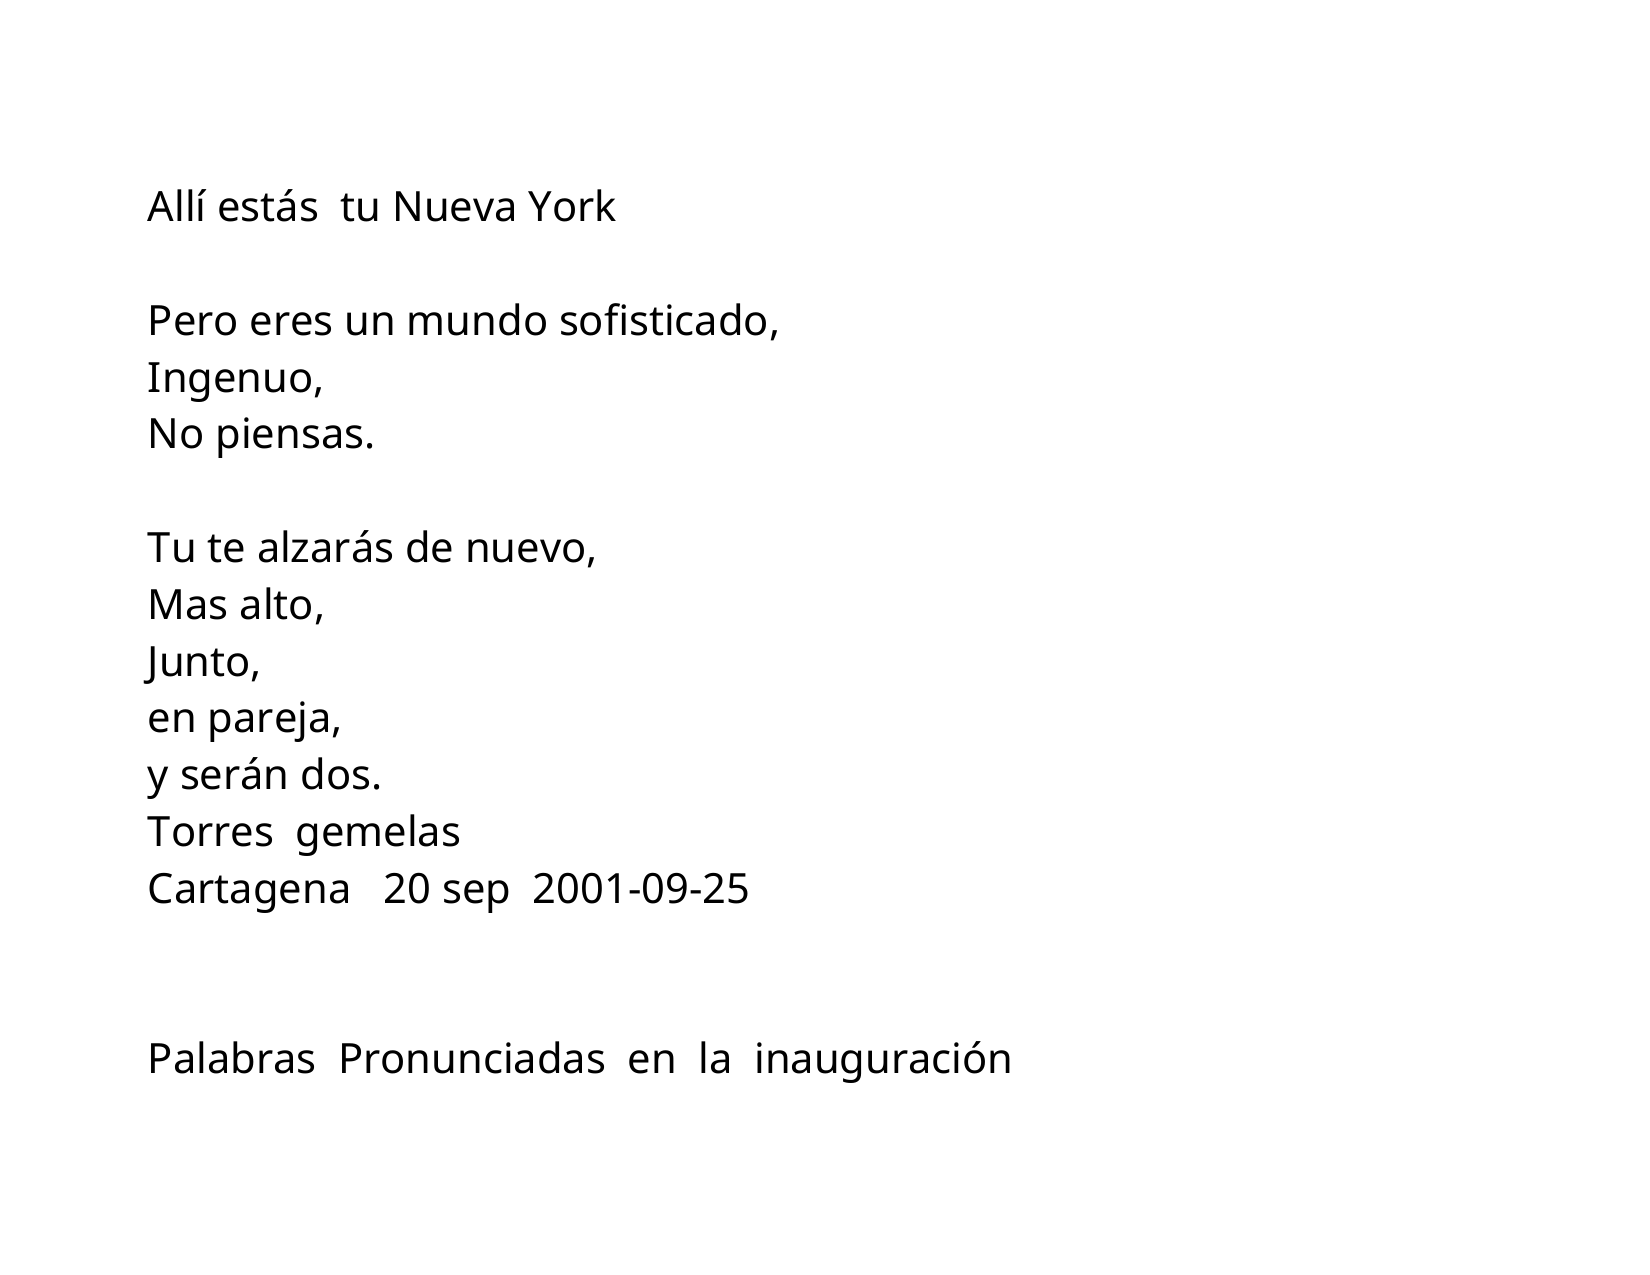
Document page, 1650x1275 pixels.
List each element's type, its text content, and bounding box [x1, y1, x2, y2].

text y serán dos. [148, 745, 1502, 802]
text Pero eres un mundo sofisticado, [148, 291, 1502, 347]
text Tu te alzarás de nuevo, [148, 518, 1502, 574]
text No piensas. [148, 404, 1502, 461]
text Cartagena 20 sep 2001-09-25 [148, 858, 1502, 915]
text Palabras Pronunciadas en la inauguración [148, 1029, 1502, 1086]
text en pareja, [148, 688, 1502, 745]
text Torres gemelas [148, 802, 1502, 858]
text Junto, [148, 631, 1502, 688]
text Ingenuo, [148, 347, 1502, 404]
text Mas alto, [148, 574, 1502, 631]
text Allí estás tu Nueva York [148, 177, 1502, 234]
